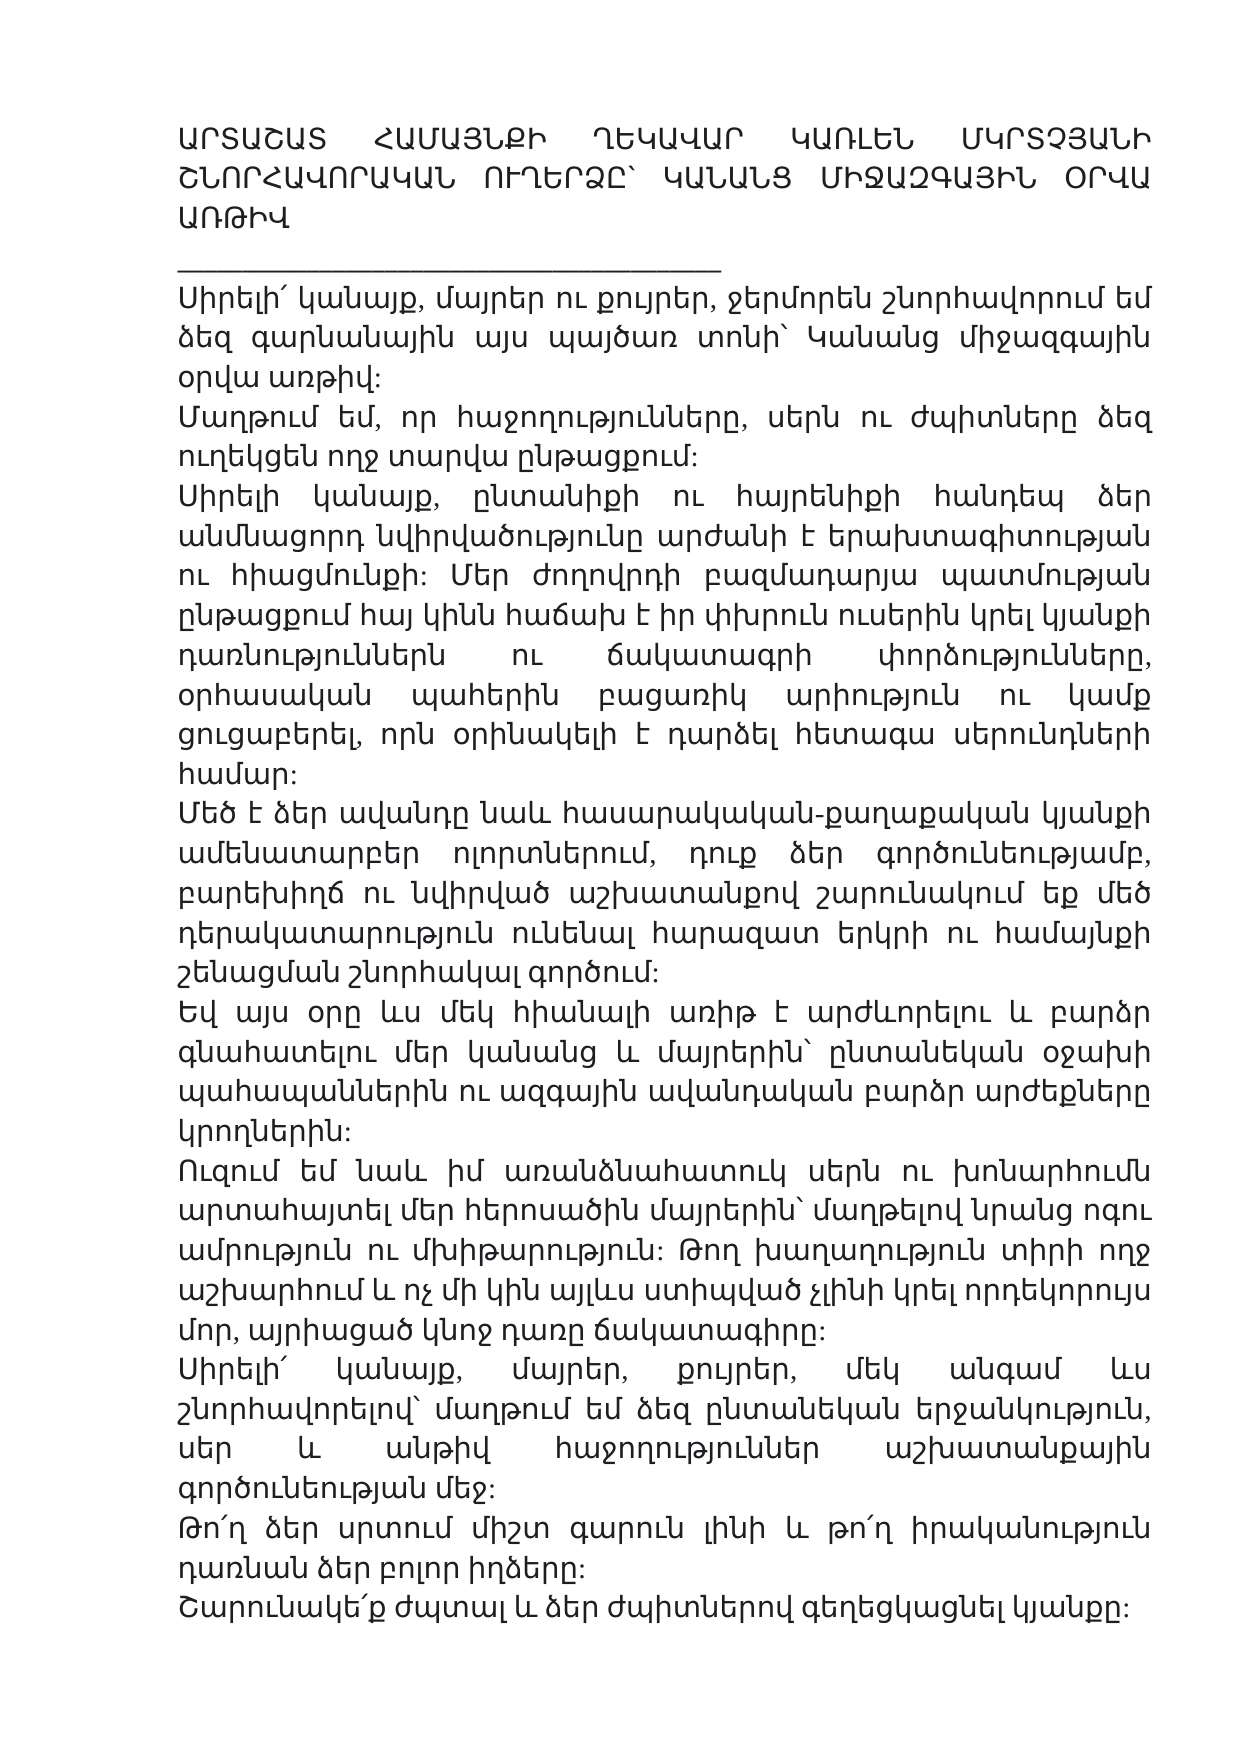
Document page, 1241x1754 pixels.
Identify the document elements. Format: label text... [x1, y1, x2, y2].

text Մաղթում եմ, որ հաջողությունները, սերն ու ժպիտները ձեզ ուղեկցեն ողջ տարվա ընթացքում: [177, 396, 1152, 475]
text Սիրելի կանայք, ընտանիքի ու հայրենիքի հանդեպ ձեր անմնացորդ նվիրվածությունը արժանի է երախտագիտության ու հիացմունքի: Մեր ժողովրդի բազմադարյա պատմության ընթացքում հայ կինն հաճախ է իր փխրուն ուսերին կրել կյանքի դառնություններն ու ճակատագրի փորձությունները, օրհասական պահերին բացառիկ արիություն ու կամք ցուցաբերել, որն օրինակելի է դարձել հետագա սերունդների համար: [177, 475, 1152, 793]
text Մեծ է ձեր ավանդը նաև հասարակական-քաղաքական կյանքի ամենատարբեր ոլորտներում, դուք ձեր գործունեությամբ, բարեխիղճ ու նվիրված աշխատանքով շարունակում եք մեծ դերակատարություն ունենալ հարազատ երկրի ու համայնքի շենացման շնորհակալ գործում: [177, 793, 1152, 991]
text Սիրելի՛ կանայք, մայրեր, քույրեր, մեկ անգամ ևս շնորհավորելով՝ մաղթում եմ ձեզ ընտանեկան երջանկություն, սեր և անթիվ հաջողություններ աշխատանքային գործունեության մեջ: [177, 1348, 1152, 1507]
text __________________________________________ [177, 237, 1152, 277]
text Շարունակե՛ք ժպտալ և ձեր ժպիտներով գեղեցկացնել կյանքը: [177, 1587, 1152, 1626]
text Թո՛ղ ձեր սրտում միշտ գարուն լինի և թո՛ղ իրականություն դառնան ձեր բոլոր իղձերը: [177, 1507, 1152, 1587]
text ԱՐՏԱՇԱՏ ՀԱՄԱՅՆՔԻ ՂԵԿԱՎԱՐ ԿԱՌԼԵՆ ՄԿՐՏՉՅԱՆԻ ՇՆՈՐՀԱՎՈՐԱԿԱՆ ՈՒՂԵՐՁԸ` ԿԱՆԱՆՑ ՄԻՋԱԶԳԱՅԻՆ ՕՐՎԱ ԱՌԹԻՎ [177, 118, 1152, 237]
text Սիրելի՛ կանայք, մայրեր ու քույրեր, ջերմորեն շնորհավորում եմ ձեզ գարնանային այս պայծառ տոնի՝ Կանանց միջազգային օրվա առթիվ: [177, 277, 1152, 396]
text Եվ այս օրը ևս մեկ հիանալի առիթ է արժևորելու և բարձր գնահատելու մեր կանանց և մայրերին՝ ընտանեկան օջախի պահապաններին ու ազգային ավանդական բարձր արժեքները կրողներին: [177, 991, 1152, 1150]
text Ուզում եմ նաև իմ առանձնահատուկ սերն ու խոնարհումն արտահայտել մեր հերոսածին մայրերին՝ մաղթելով նրանց ոգու ամրություն ու մխիթարություն: Թող խաղաղություն տիրի ողջ աշխարհում և ոչ մի կին այլևս ստիպված չլինի կրել որդեկորույս մոր, այրիացած կնոջ դառը ճակատագիրը: [177, 1150, 1152, 1348]
